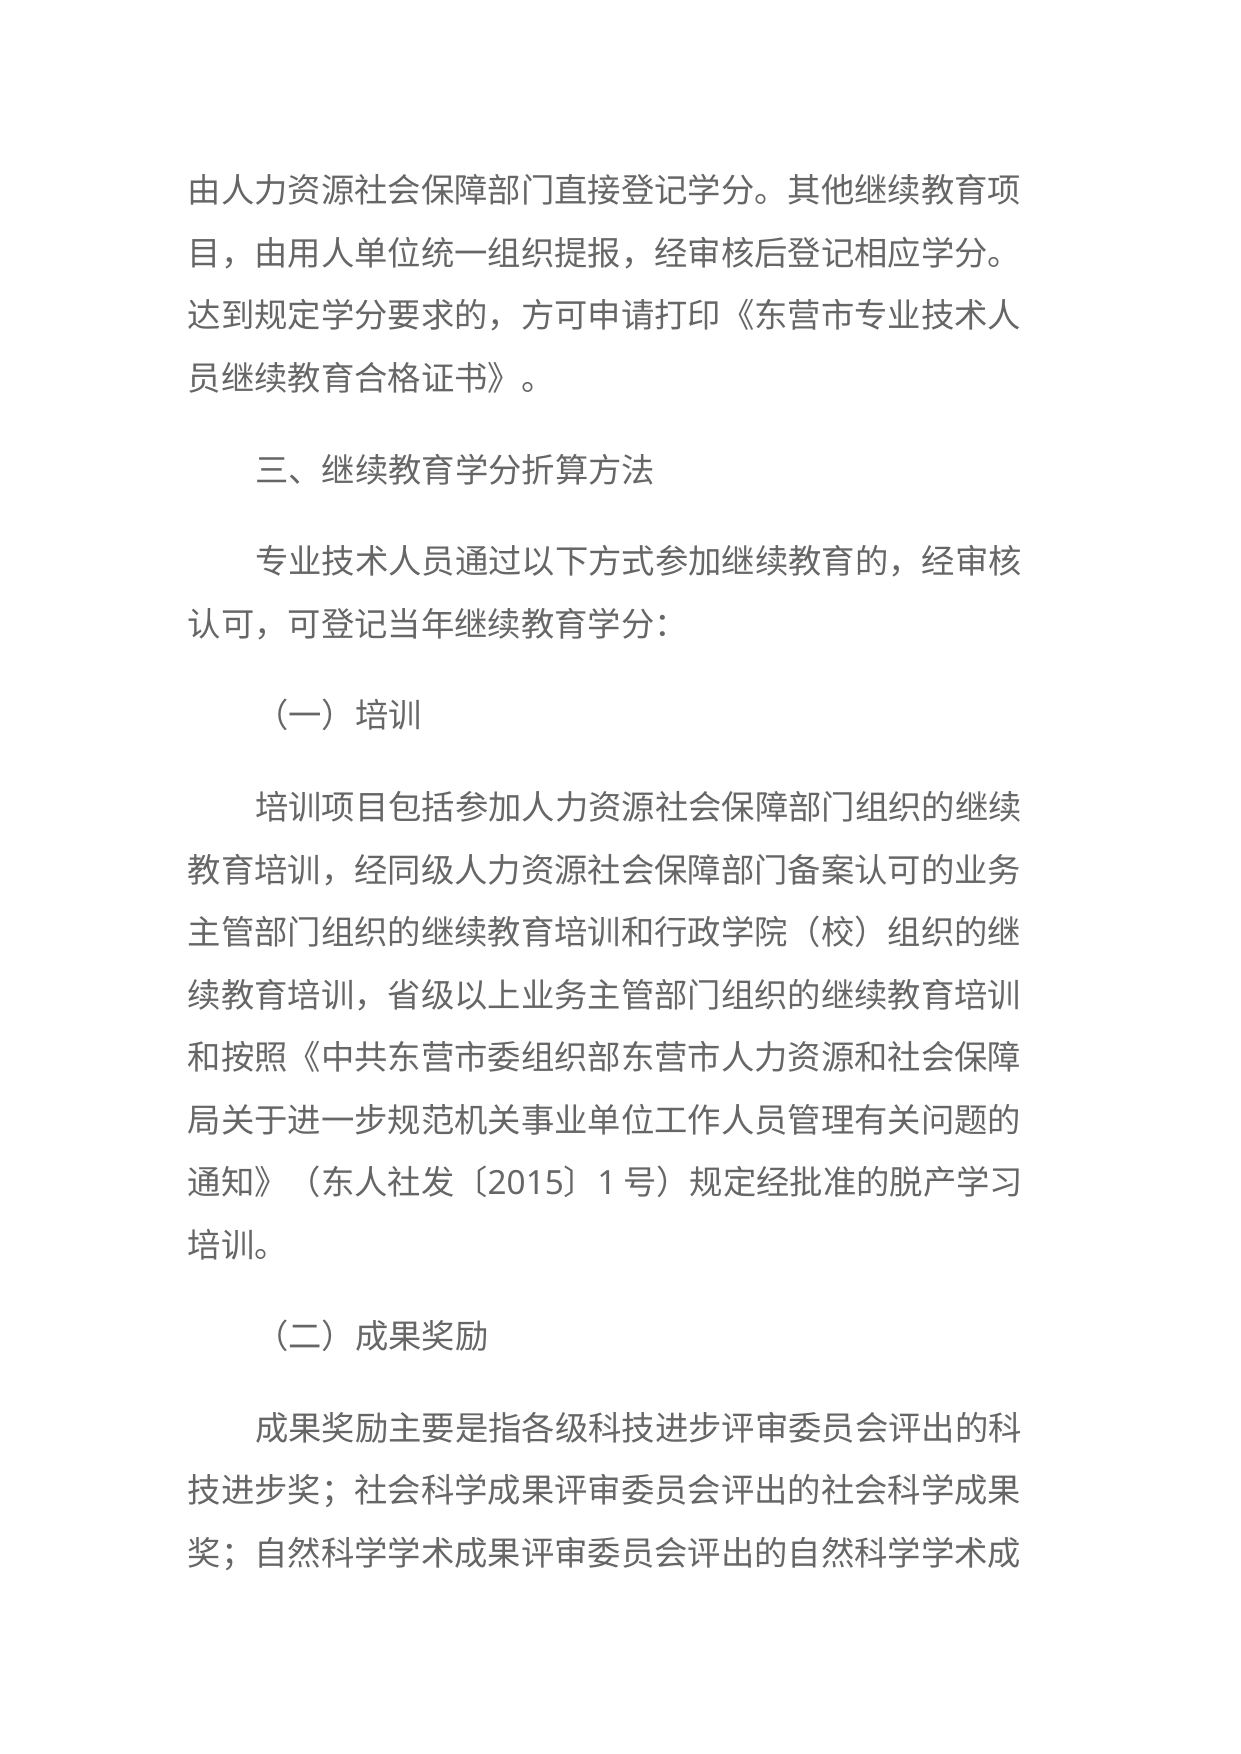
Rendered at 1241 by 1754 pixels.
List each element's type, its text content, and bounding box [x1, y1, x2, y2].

text 培训项目包括参加人力资源社会保障部门组织的继续教育培训，经同级人力资源社会保障部门备案认可的业务主管部门组织的继续教育培训和行政学院（校）组织的继续教育培训，省级以上业务主管部门组织的继续教育培训和按照《中共东营市委组织部东营市人力资源和社会保障局关于进一步规范机关事业单位工作人员管理有关问题的通知》（东人社发〔2015〕1号）规定经批准的脱产学习培训。 [187, 767, 1053, 1267]
text 专业技术人员通过以下方式参加继续教育的，经审核认可，可登记当年继续教育学分： [187, 521, 1053, 646]
text （二）成果奖励 [187, 1296, 1053, 1358]
text （一）培训 [187, 675, 1053, 737]
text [187, 150, 1053, 400]
text 三、继续教育学分折算方法 [187, 429, 1053, 492]
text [187, 1387, 1053, 1575]
